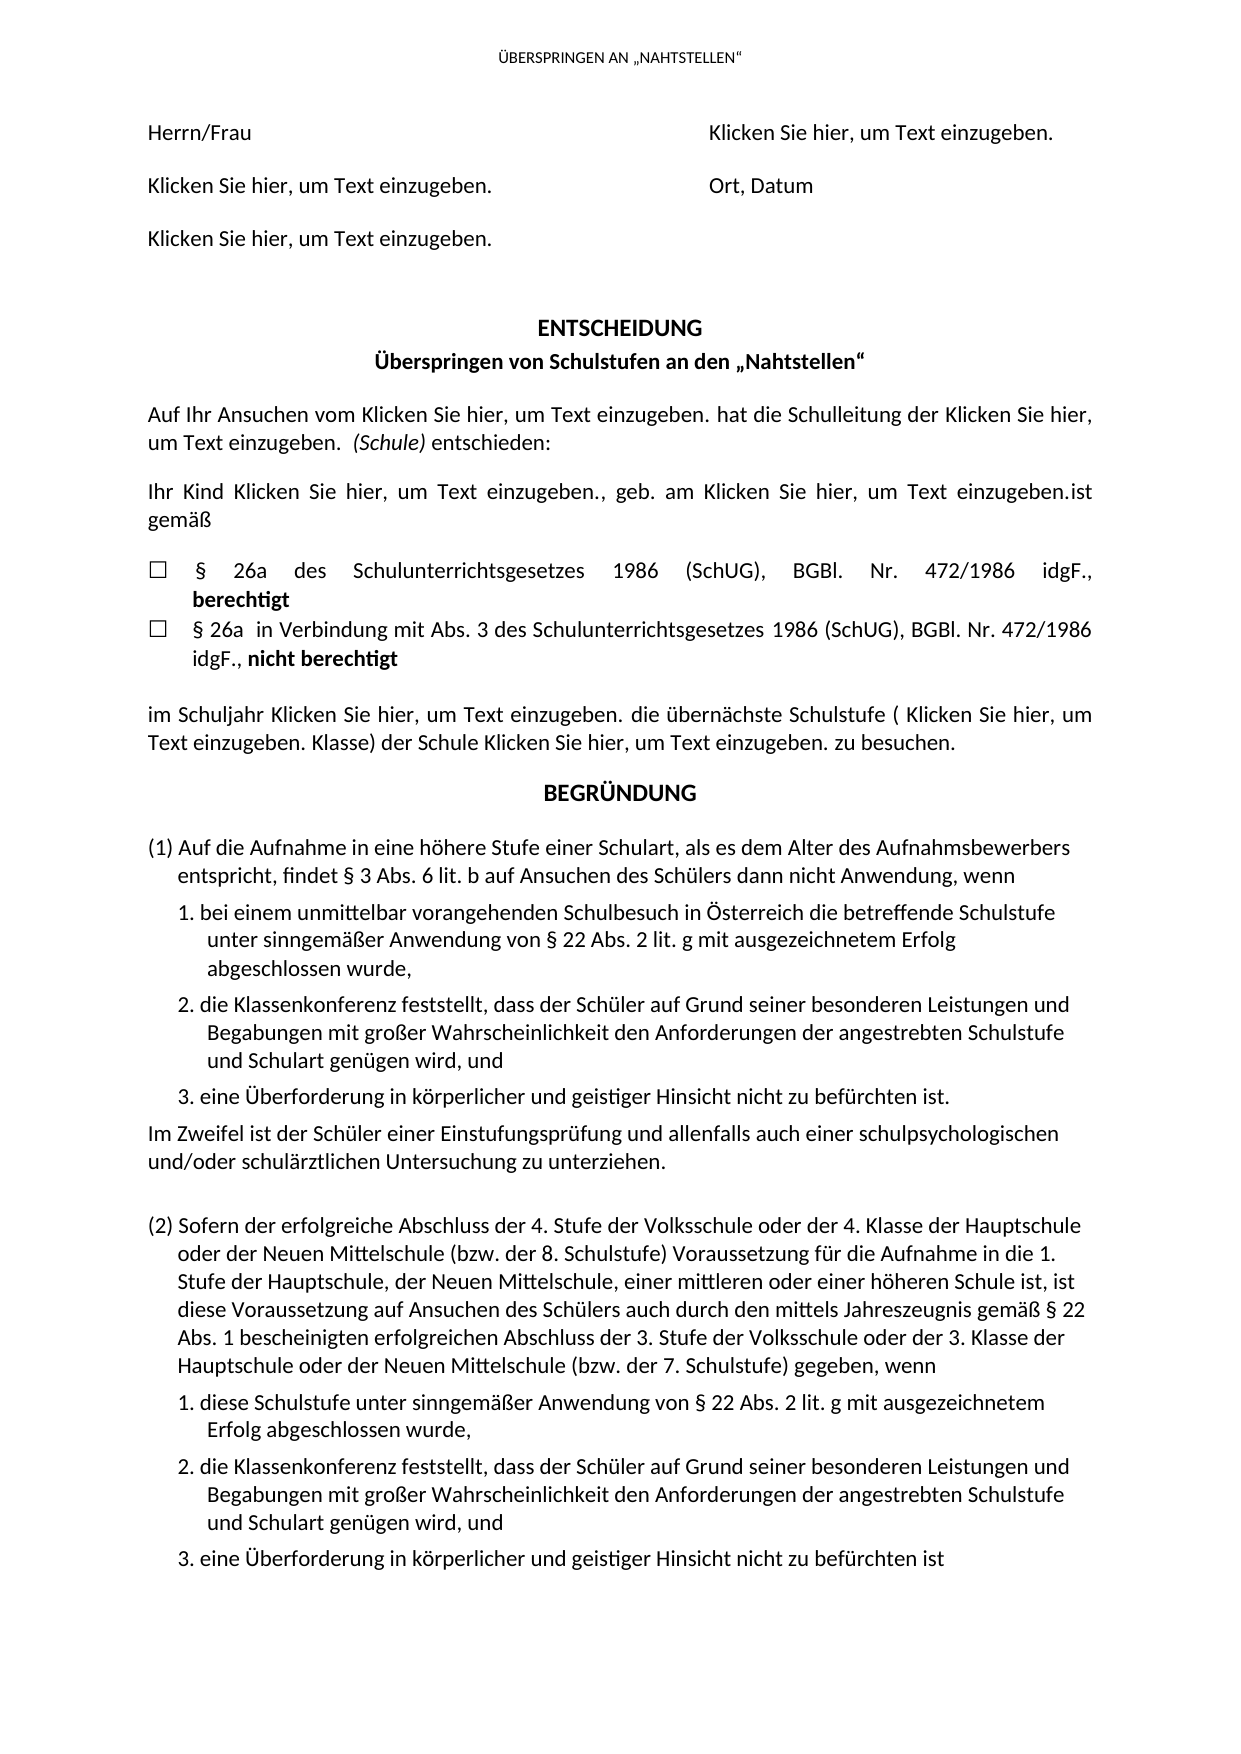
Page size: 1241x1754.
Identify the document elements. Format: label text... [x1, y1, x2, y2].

text Überspringen von Schulstufen an den „Nahtstellen“ [148, 347, 1092, 375]
text 3. eine Überforderung in körperlicher und geistiger Hinsicht nicht zu befürchten ist. [177, 1082, 1092, 1110]
text im Schuljahr die übernächste Schulstufe ( Klasse) der Schule zu besuchen. [148, 701, 1092, 757]
text Ihr Kind , geb. am ist gemäß [148, 477, 1092, 533]
text 3. eine Überforderung in körperlicher und geistiger Hinsicht nicht zu befürchten ist [177, 1544, 1092, 1572]
text 1. bei einem unmittelbar vorangehenden Schulbesuch in Österreich die betreffende Schulstufe unter sinngemäßer Anwendung von § 22 Abs. 2 lit. g mit ausgezeichnetem Erfolg abgeschlossen wurde, [177, 898, 1092, 982]
text BEGRÜNDUNG [148, 777, 1092, 808]
text § 26a des Schulunterrichtsgesetzes 1986 (SchUG), BGBl. Nr. 472/1986 idgF., berechtigt [148, 554, 1092, 613]
text 1. diese Schulstufe unter sinngemäßer Anwendung von § 22 Abs. 2 lit. g mit ausgezeichnetem Erfolg abgeschlossen wurde, [177, 1388, 1092, 1444]
text Ort, Datum [148, 171, 1092, 199]
text 2. die Klassenkonferenz feststellt, dass der Schüler auf Grund seiner besonderen Leistungen und Begabungen mit großer Wahrscheinlichkeit den Anforderungen der angestrebten Schulstufe und Schulart genügen wird, und [177, 990, 1092, 1074]
text (2) Sofern der erfolgreiche Abschluss der 4. Stufe der Volksschule oder der 4. Klasse der Hauptschule oder der Neuen Mittelschule (bzw. der 8. Schulstufe) Voraussetzung für die Aufnahme in die 1. Stufe der Hauptschule, der Neuen Mittelschule, einer mittleren oder einer höheren Schule ist, ist diese Voraussetzung auf Ansuchen des Schülers auch durch den mittels Jahreszeugnis gemäß § 22 Abs. 1 bescheinigten erfolgreichen Abschluss der 3. Stufe der Volksschule oder der 3. Klasse der Hauptschule oder der Neuen Mittelschule (bzw. der 7. Schulstufe) gegeben, wenn [148, 1211, 1092, 1379]
text Herrn/Frau [148, 118, 1092, 146]
text 2. die Klassenkonferenz feststellt, dass der Schüler auf Grund seiner besonderen Leistungen und Begabungen mit großer Wahrscheinlichkeit den Anforderungen der angestrebten Schulstufe und Schulart genügen wird, und [177, 1452, 1092, 1536]
text Im Zweifel ist der Schüler einer Einstufungsprüfung und allenfalls auch einer schulpsychologischen und/oder schulärztlichen Untersuchung zu unterziehen. [148, 1119, 1092, 1175]
text § 26a in Verbindung mit Abs. 3 des Schulunterrichtsgesetzes 1986 (SchUG), BGBl. Nr. 472/1986 idgF., nicht berechtigt [148, 613, 1092, 672]
text Auf Ihr Ansuchen vom hat die Schulleitung der (Schule) entschieden: [148, 400, 1092, 456]
text ENTSCHEIDUNG [148, 312, 1092, 343]
text (1) Auf die Aufnahme in eine höhere Stufe einer Schulart, als es dem Alter des Aufnahmsbewerbers entspricht, findet § 3 Abs. 6 lit. b auf Ansuchen des Schülers dann nicht Anwendung, wenn [148, 833, 1092, 889]
